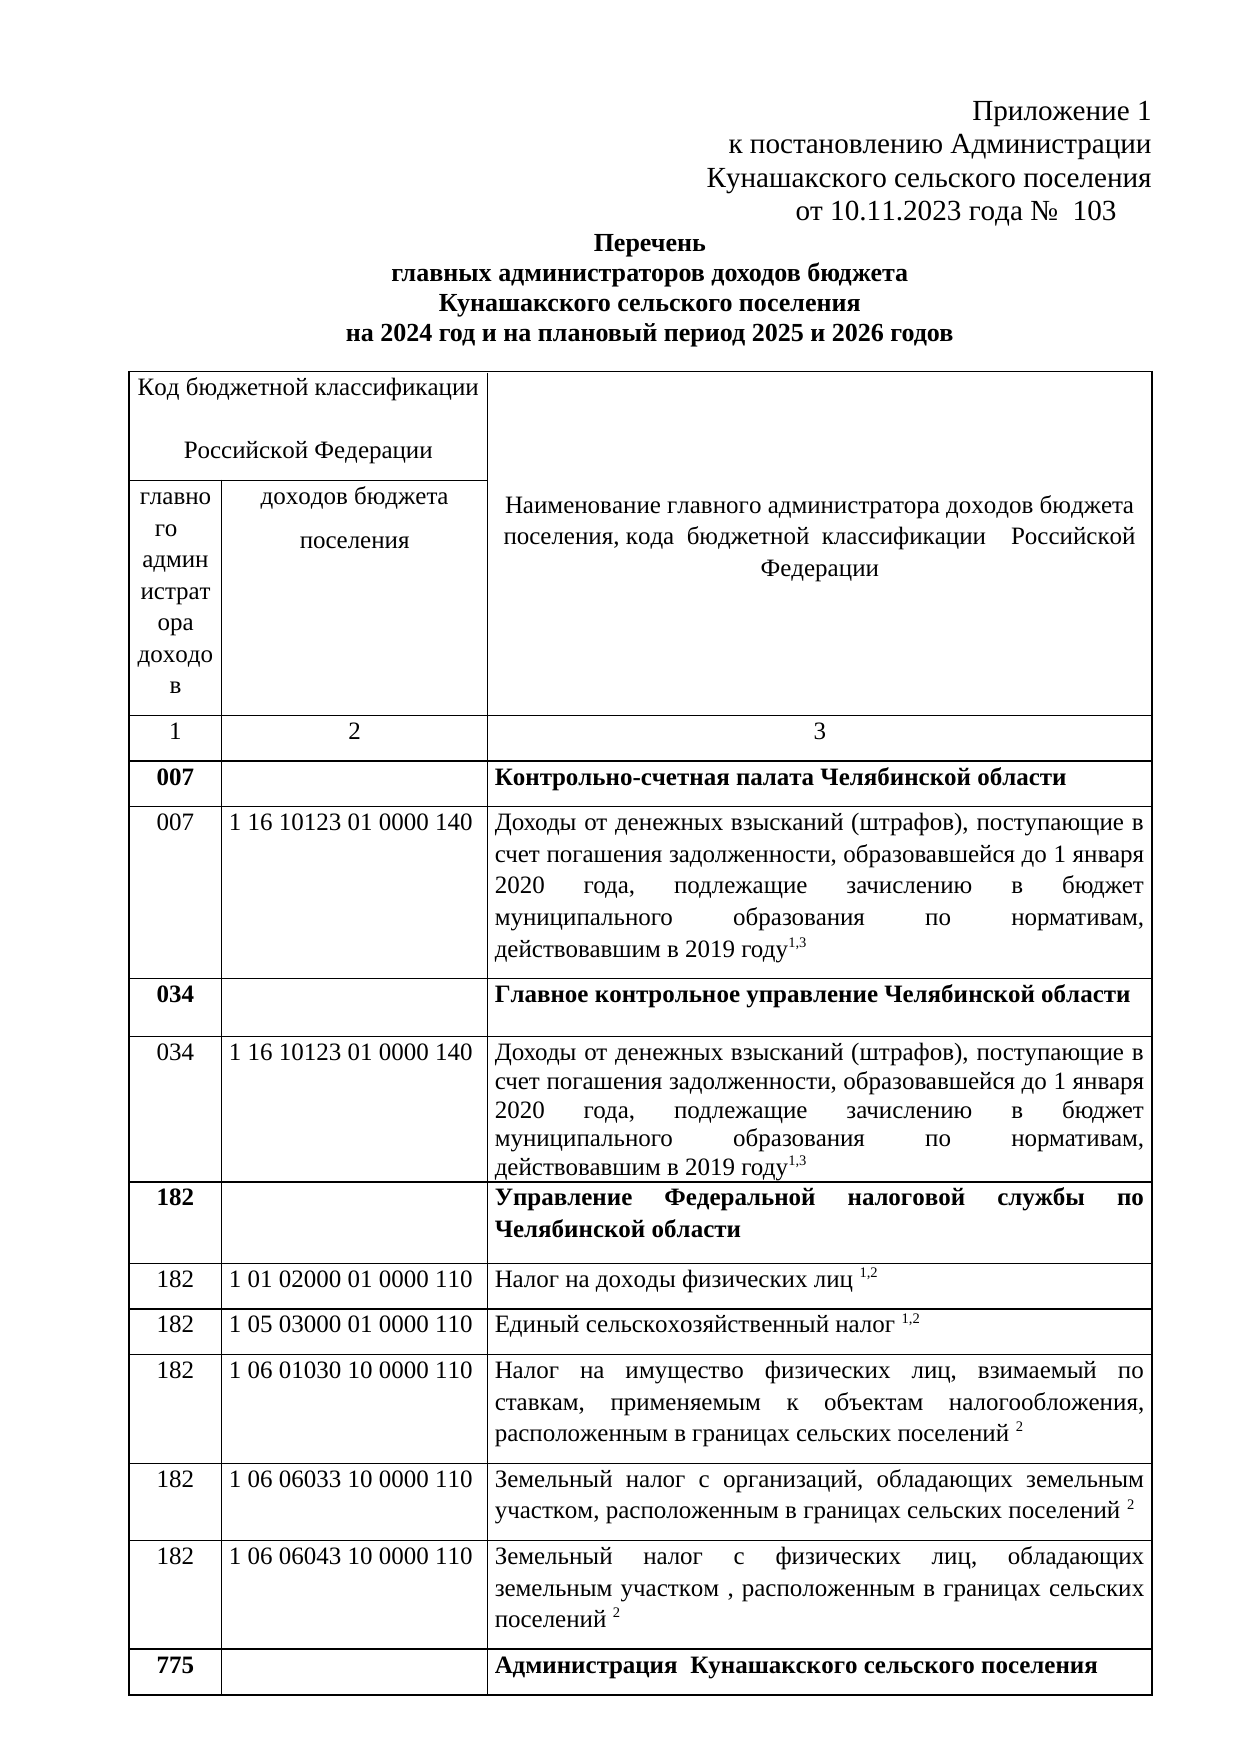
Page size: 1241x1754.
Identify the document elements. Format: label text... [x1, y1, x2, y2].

table_cell доходов бюджета поселения [222, 481, 487, 714]
text на 2024 год и на плановый период 2025 и 2026 годов [148, 317, 1152, 347]
table_cell 182 [130, 1264, 221, 1308]
table_cell Главное контрольное управление Челябинской области [488, 979, 1151, 1036]
table_cell Администрация Кунашакского сельского поселения [488, 1650, 1151, 1694]
table_cell 2 [222, 716, 487, 760]
text Кунашакского сельского поселения [148, 287, 1152, 317]
table_cell Управление Федеральной налоговой службы по Челябинской области [488, 1183, 1151, 1262]
table_cell Доходы от денежных взысканий (штрафов), поступающие в счет погашения задолженности, образовавшейся до 1 января 2020 года, подлежащие зачислению в бюджет муниципального образования по нормативам, действовавшим в 2019 году1,3 [488, 1037, 1151, 1181]
table_cell Доходы от денежных взысканий (штрафов), поступающие в счет погашения задолженности, образовавшейся до 1 января 2020 года, подлежащие зачислению в бюджет муниципального образования по нормативам, действовавшим в 2019 году1,3 [488, 807, 1151, 978]
table_cell Земельный налог с организаций, обладающих земельным участком, расположенным в границах сельских поселений 2 [488, 1464, 1151, 1539]
table_cell [222, 979, 487, 1036]
table_cell 182 [130, 1355, 221, 1462]
table_cell 1 [130, 716, 221, 760]
table_cell 007 [130, 762, 221, 806]
table_cell 1 06 06043 10 0000 110 [222, 1541, 487, 1648]
table_cell Единый сельскохозяйственный налог 1,2 [488, 1310, 1151, 1354]
table_cell 182 [130, 1310, 221, 1354]
table_cell Налог на имущество физических лиц, взимаемый по ставкам, применяемым к объектам налогообложения, расположенным в границах сельских поселений 2 [488, 1355, 1151, 1462]
table_cell Земельный налог с физических лиц, обладающих земельным участком , расположенным в границах сельских поселений 2 [488, 1541, 1151, 1648]
table_cell Контрольно-счетная палата Челябинской области [488, 762, 1151, 806]
table_cell 1 06 06033 10 0000 110 [222, 1464, 487, 1539]
table_cell [222, 1183, 487, 1262]
table_cell 1 05 03000 01 0000 110 [222, 1310, 487, 1354]
table_cell [222, 1650, 487, 1694]
table_cell 1 06 01030 10 0000 110 [222, 1355, 487, 1462]
table_cell главного администратора доходов [130, 481, 221, 714]
text Перечень [148, 227, 1152, 257]
table_cell 034 [130, 1037, 221, 1181]
table_cell 775 [130, 1650, 221, 1694]
table_cell 1 16 10123 01 0000 140 [222, 807, 487, 978]
table_cell [222, 762, 487, 806]
text Приложение 1 [148, 93, 1152, 126]
table_cell 182 [130, 1541, 221, 1648]
table_header Наименование главного администратора доходов бюджета поселения, кода бюджетной классификации Российской Федерации [488, 372, 1151, 714]
text к постановлению Администрации [148, 126, 1152, 160]
table_cell 182 [130, 1183, 221, 1262]
text главных администраторов доходов бюджета [148, 257, 1152, 287]
table_cell Налог на доходы физических лиц 1,2 [488, 1264, 1151, 1308]
table_cell 1 01 02000 01 0000 110 [222, 1264, 487, 1308]
text Кунашакского сельского поселения [148, 160, 1152, 193]
table_cell 034 [130, 979, 221, 1036]
table_cell 182 [130, 1464, 221, 1539]
table_cell 3 [488, 716, 1151, 760]
table_cell 007 [130, 807, 221, 978]
table_cell 1 16 10123 01 0000 140 [222, 1037, 487, 1181]
table_header Код бюджетной классификации Российской Федерации [130, 372, 487, 479]
text от 10.11.2023 года № 103 [148, 193, 1152, 227]
